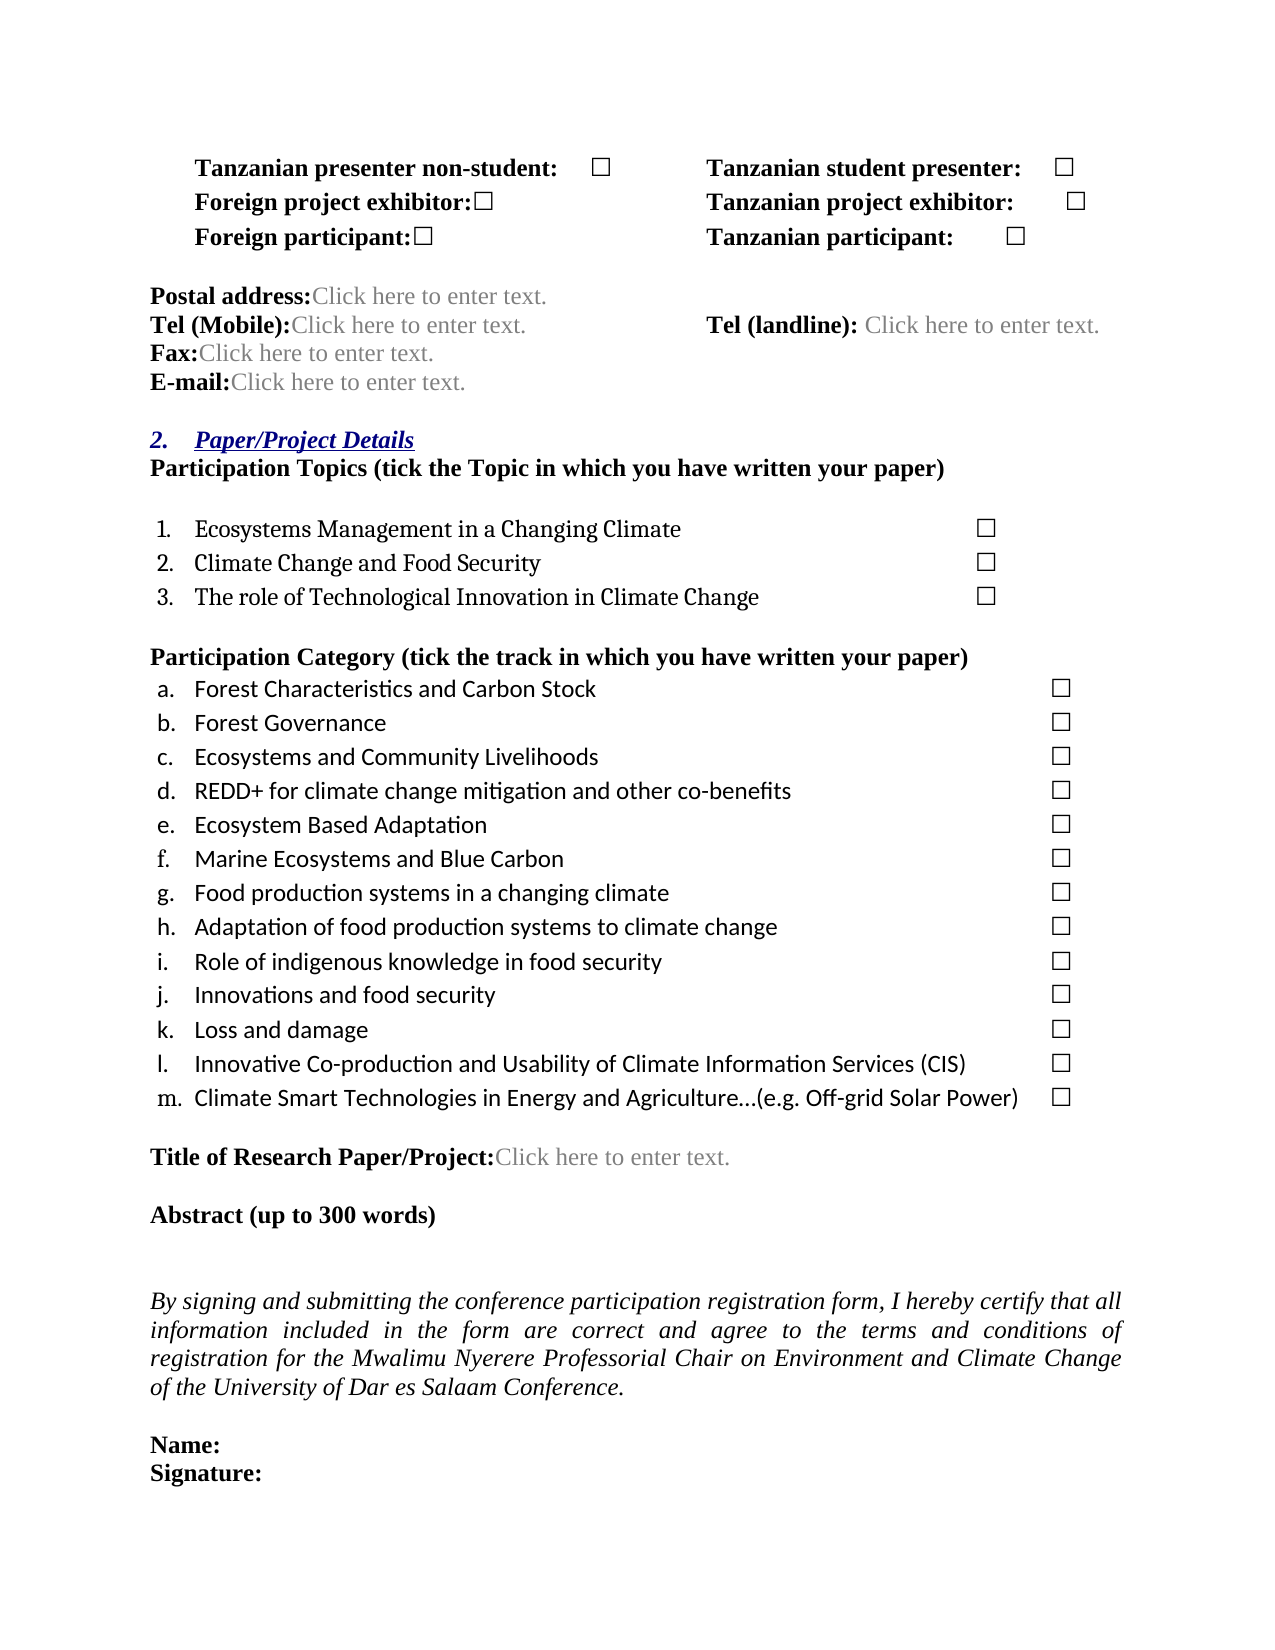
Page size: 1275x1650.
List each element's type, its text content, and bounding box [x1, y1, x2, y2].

list Innovative Co-production and Usability of Climate Information Services (CIS) [157, 1045, 1125, 1079]
list Paper/Project Details [150, 425, 1125, 453]
list Forest Governance [157, 705, 1125, 739]
text Participation Category (tick the track in which you have written your paper) [150, 642, 1125, 671]
list Loss and damage [157, 1011, 1125, 1045]
text Tel (Mobile): Tel (landline): [150, 310, 1125, 338]
text Foreign participant: Tanzanian participant: [194, 218, 1125, 252]
text E-mail: [150, 367, 1125, 396]
list Ecosystems and Community Livelihoods [157, 739, 1125, 773]
list Climate Change and Food Security [157, 545, 1125, 579]
text Participation Topics (tick the Topic in which you have written your paper) [150, 453, 1125, 482]
list Ecosystems Management in a Changing Climate [157, 511, 1125, 545]
text By signing and submitting the conference participation registration form, I hereby certify that all information included in the form are correct and agree to the terms and conditions of registration for the Mwalimu Nyerere Professorial Chair on Environment and Climate Change of the University of Dar es Salaam Conference. [150, 1286, 1125, 1401]
text Fax: [150, 338, 1125, 367]
text Abstract (up to 300 words) [150, 1200, 1125, 1228]
list REDD+ for climate change mitigation and other co-benefits [157, 773, 1125, 807]
list Role of indigenous knowledge in food security [157, 943, 1125, 977]
list Food production systems in a changing climate [157, 875, 1125, 909]
list Climate Smart Technologies in Energy and Agriculture…(e.g. Off-grid Solar Power) [157, 1079, 1125, 1113]
list Innovations and food security [157, 977, 1125, 1011]
text Postal address: [150, 281, 1125, 310]
list The role of Technological Innovation in Climate Change [157, 579, 1125, 613]
list Marine Ecosystems and Blue Carbon [157, 841, 1125, 875]
text Signature: [150, 1458, 1125, 1487]
list Adaptation of food production systems to climate change [157, 909, 1125, 943]
text Foreign project exhibitor: Tanzanian project exhibitor: [194, 184, 1125, 218]
text Title of Research Paper/Project: [150, 1142, 1125, 1171]
text Name: [150, 1430, 1125, 1458]
text Tanzanian presenter non-student: Tanzanian student presenter: [194, 150, 1125, 184]
list Forest Characteristics and Carbon Stock [157, 671, 1125, 705]
list Ecosystem Based Adaptation [157, 807, 1125, 841]
